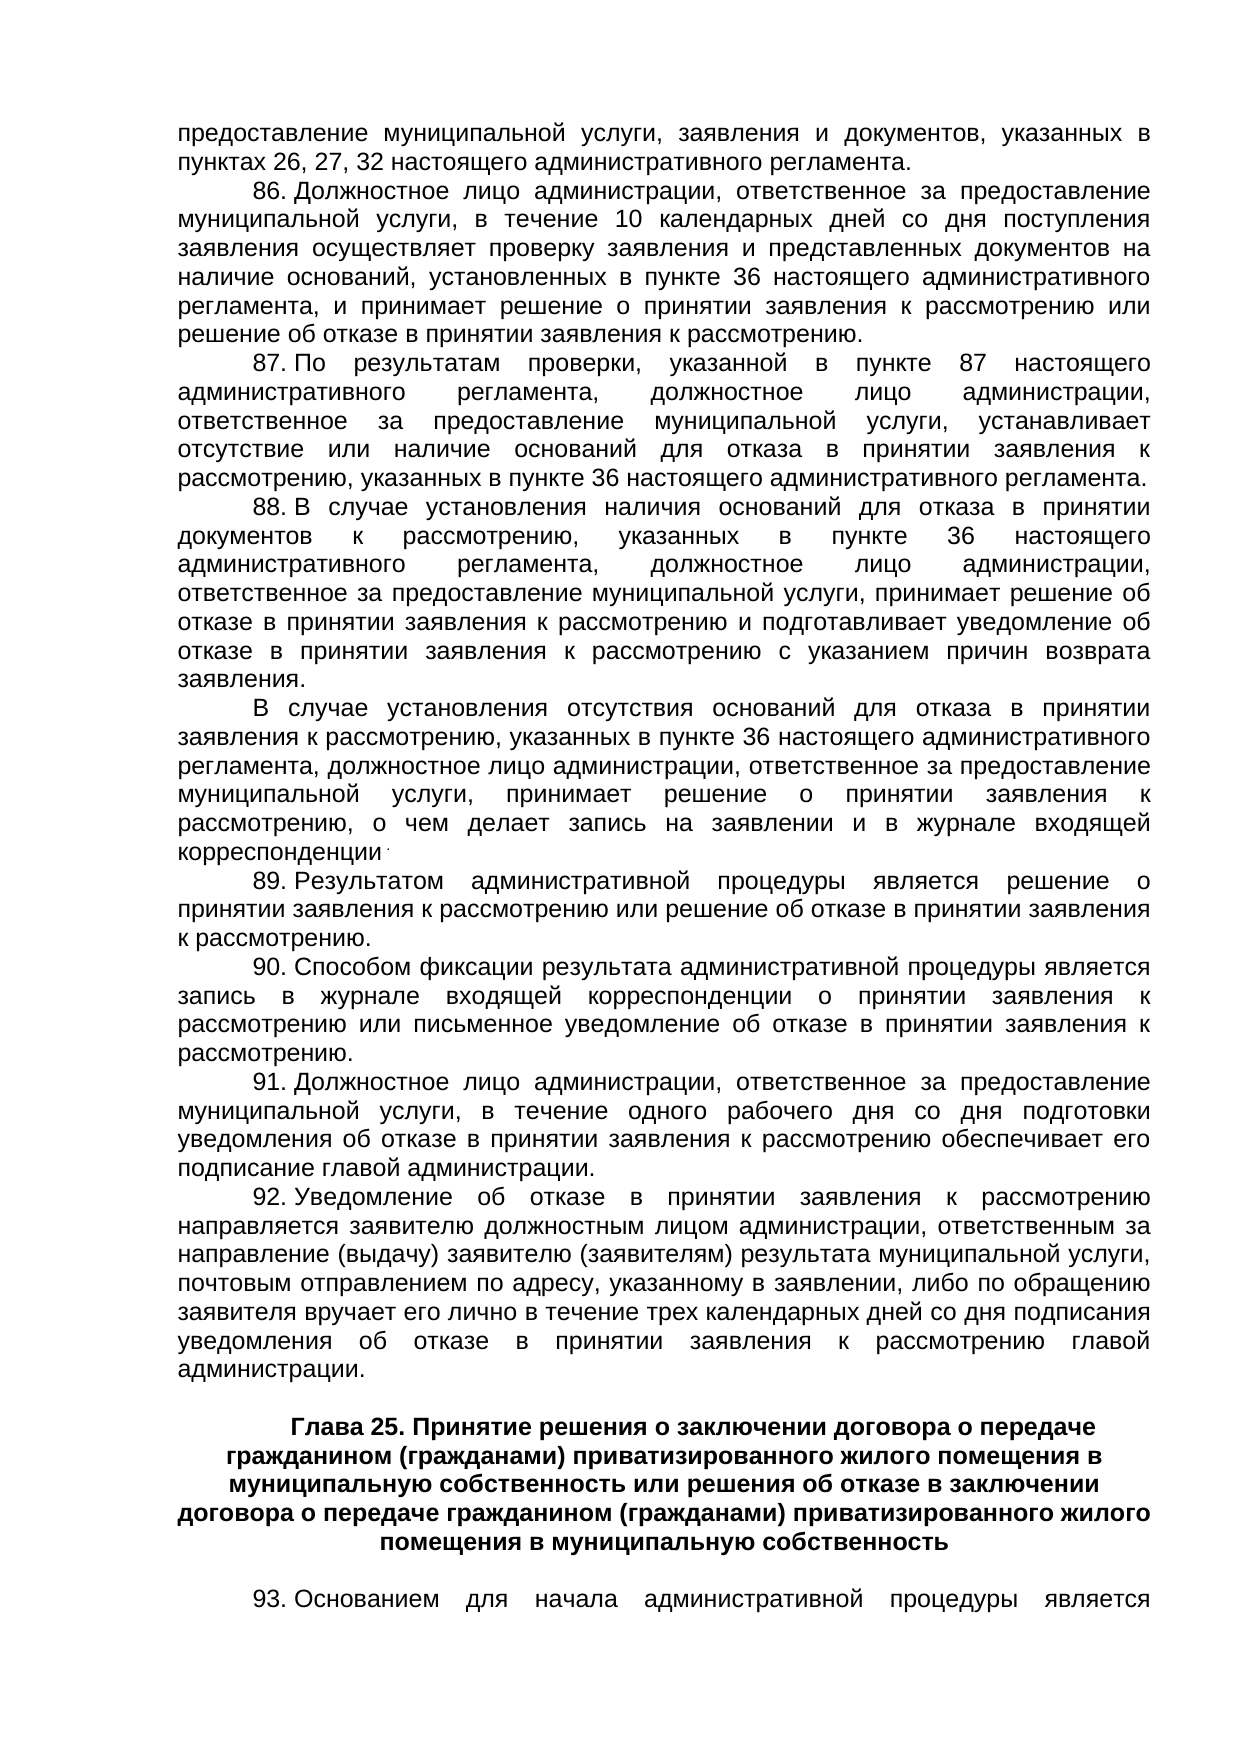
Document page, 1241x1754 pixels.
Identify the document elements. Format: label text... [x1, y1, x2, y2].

text Глава 25. Принятие решения о заключении договора о передаче гражданином (гражданами) приватизированного жилого помещения в муниципальную собственность или решения об отказе в заключении договора о передаче гражданином (гражданами) приватизированного жилого помещения в муниципальную собственность [177, 1412, 1152, 1556]
text 91. Должностное лицо администрации, ответственное за предоставление муниципальной услуги, в течение одного рабочего дня со дня подготовки уведомления об отказе в принятии заявления к рассмотрению обеспечивает его подписание главой администрации. [177, 1067, 1152, 1182]
text 86. Должностное лицо администрации, ответственное за предоставление муниципальной услуги, в течение 10 календарных дней со дня поступления заявления осуществляет проверку заявления и представленных документов на наличие оснований, установленных в пункте 36 настоящего административного регламента, и принимает решение о принятии заявления к рассмотрению или решение об отказе в принятии заявления к рассмотрению. [177, 176, 1152, 348]
text 88. В случае установления наличия оснований для отказа в принятии документов к рассмотрению, указанных в пункте 36 настоящего административного регламента, должностное лицо администрации, ответственное за предоставление муниципальной услуги, принимает решение об отказе в принятии заявления к рассмотрению и подготавливает уведомление об отказе в принятии заявления к рассмотрению с указанием причин возврата заявления. [177, 492, 1152, 693]
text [177, 118, 1152, 176]
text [177, 1584, 1152, 1613]
text 89. Результатом административной процедуры является решение о принятии заявления к рассмотрению или решение об отказе в принятии заявления к рассмотрению. [177, 866, 1152, 952]
text 87. По результатам проверки, указанной в пункте 87 настоящего административного регламента, должностное лицо администрации, ответственное за предоставление муниципальной услуги, устанавливает отсутствие или наличие оснований для отказа в принятии заявления к рассмотрению, указанных в пункте 36 настоящего административного регламента. [177, 348, 1152, 492]
text 92. Уведомление об отказе в принятии заявления к рассмотрению направляется заявителю должностным лицом администрации, ответственным за направление (выдачу) заявителю (заявителям) результата муниципальной услуги, почтовым отправлением по адресу, указанному в заявлении, либо по обращению заявителя вручает его лично в течение трех календарных дней со дня подписания уведомления об отказе в принятии заявления к рассмотрению главой администрации. [177, 1182, 1152, 1383]
text 90. Способом фиксации результата административной процедуры является запись в журнале входящей корреспонденции о принятии заявления к рассмотрению или письменное уведомление об отказе в принятии заявления к рассмотрению. [177, 952, 1152, 1067]
text В случае установления отсутствия оснований для отказа в принятии заявления к рассмотрению, указанных в пункте 36 настоящего административного регламента, должностное лицо администрации, ответственное за предоставление муниципальной услуги, принимает решение о принятии заявления к рассмотрению, о чем делает запись на заявлении и в журнале входящей корреспонденции . [177, 693, 1152, 866]
